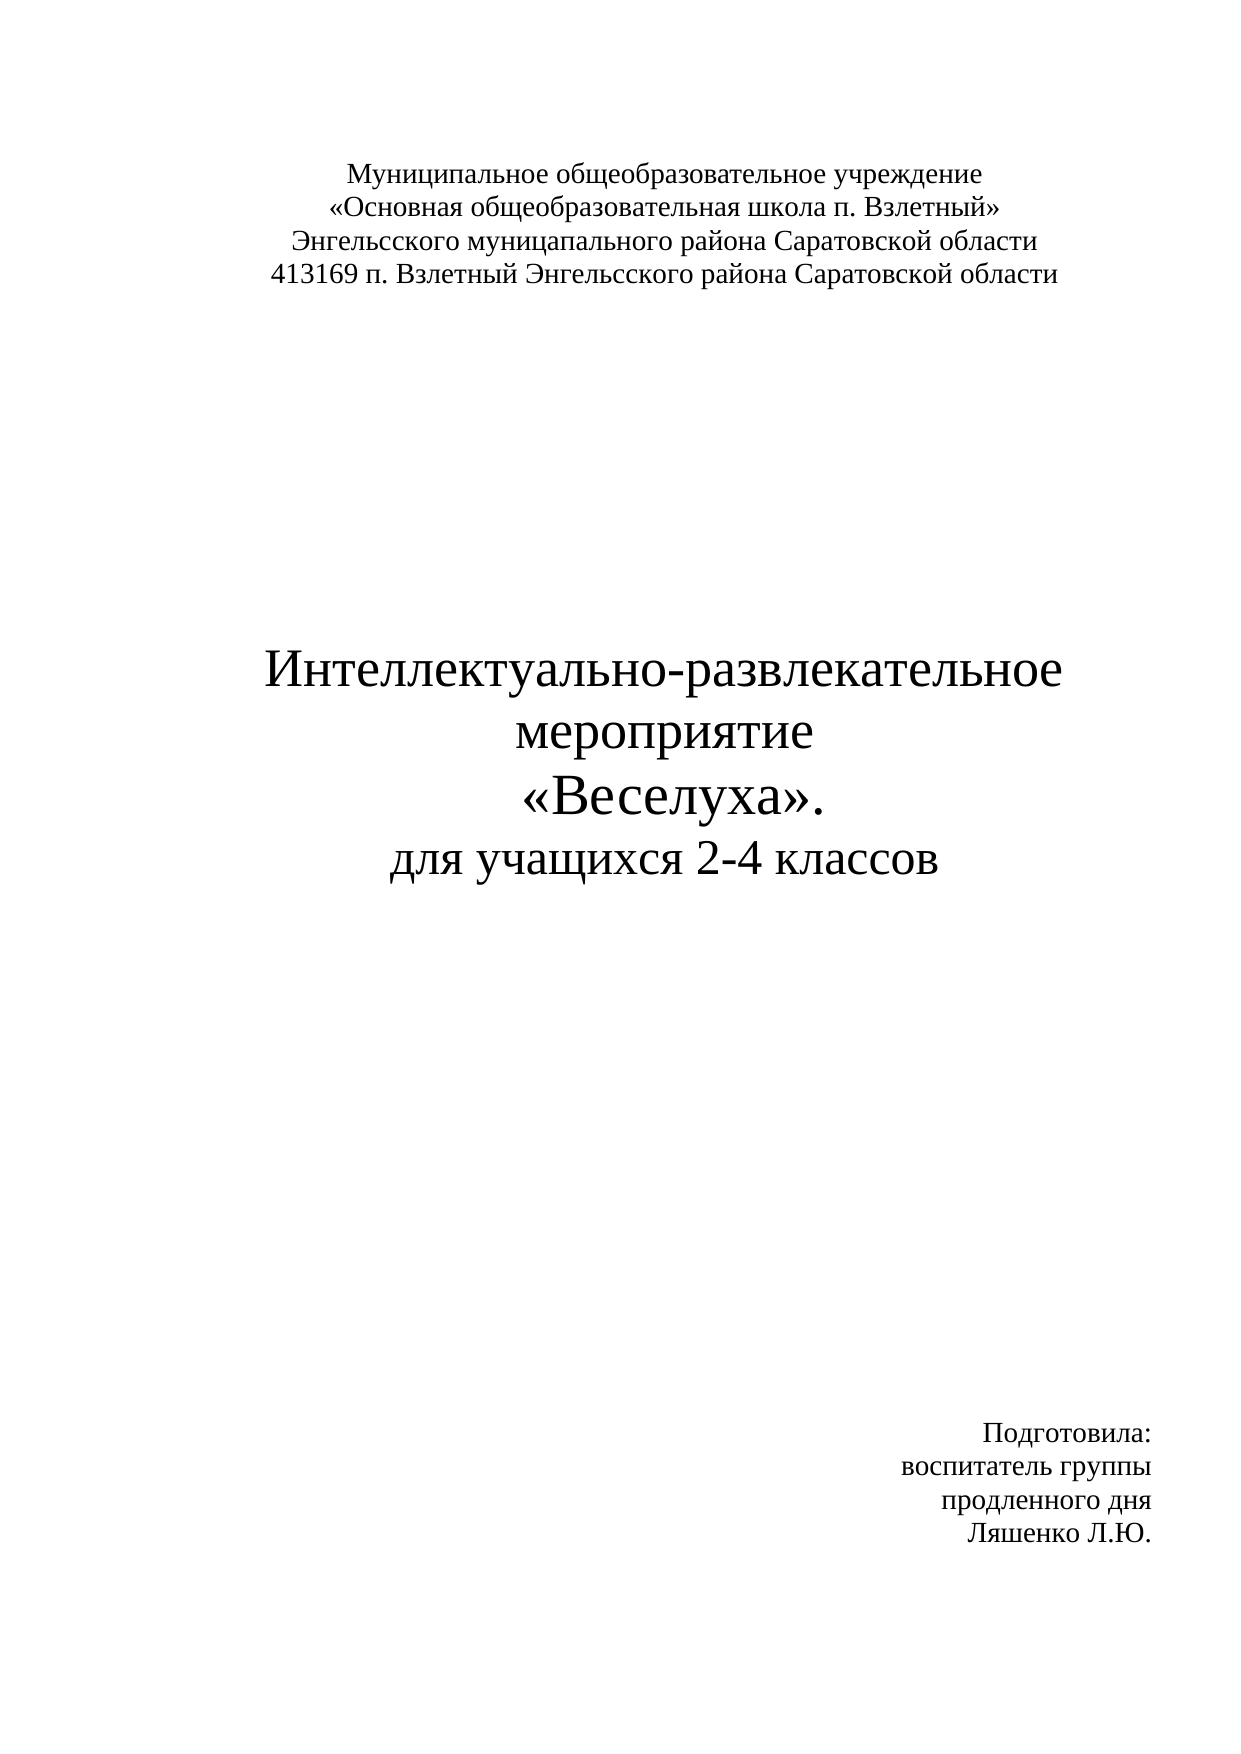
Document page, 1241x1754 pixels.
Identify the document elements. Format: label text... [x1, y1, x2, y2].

title Муниципальное общеобразовательное учреждение [177, 156, 1152, 189]
text 413169 п. Взлетный Энгельсского района Саратовской области [177, 256, 1152, 290]
text Интеллектуально-развлекательное мероприятие [177, 636, 1152, 760]
text Ляшенко Л.Ю. [177, 1515, 1152, 1549]
subtitle «Основная общеобразовательная школа п. Взлетный» [177, 189, 1152, 223]
text Подготовила: [177, 1415, 1152, 1448]
list воспитатель группы [177, 1448, 1152, 1482]
list продленного дня [177, 1482, 1152, 1515]
text «Веселуха». [177, 760, 1152, 827]
subtitle Энгельсского муницапального района Саратовской области [177, 223, 1152, 256]
text для учащихся 2-4 классов [177, 827, 1152, 885]
